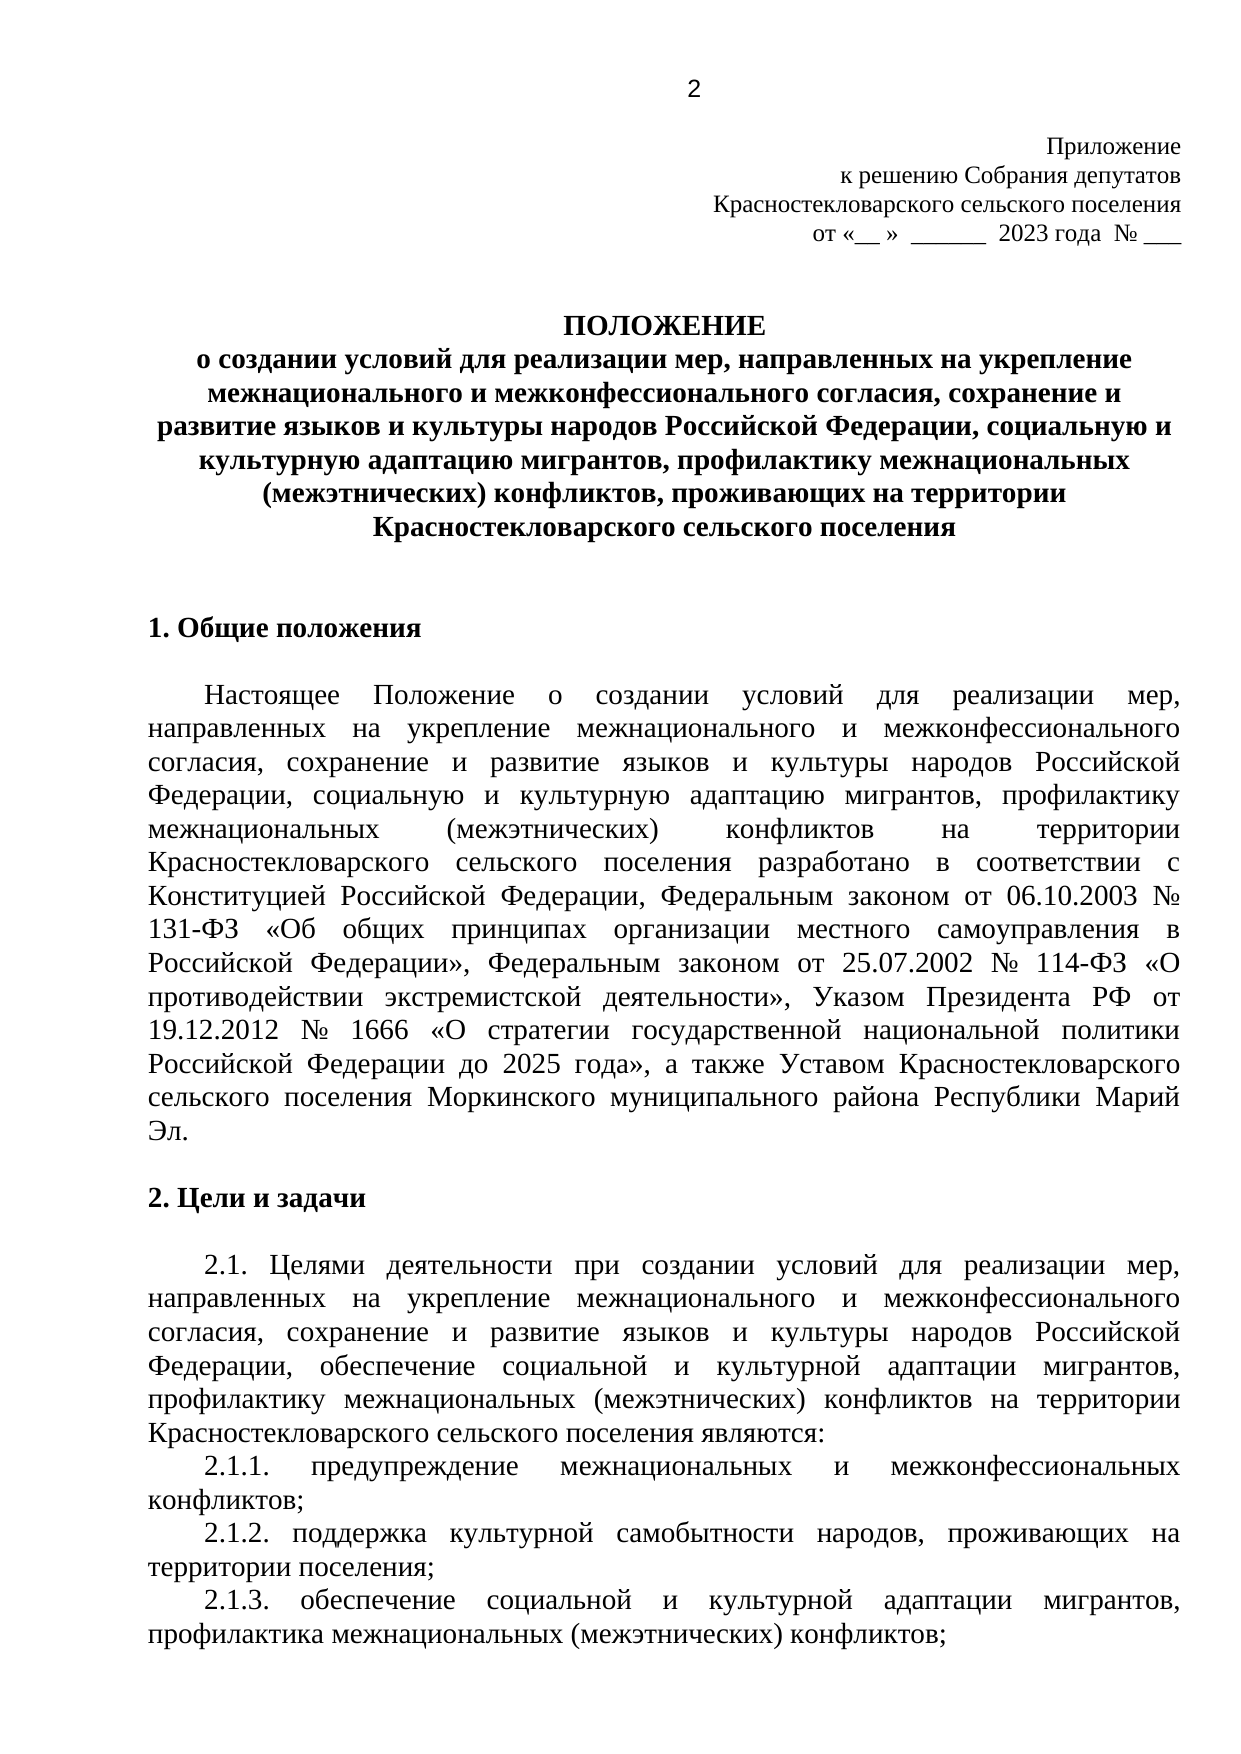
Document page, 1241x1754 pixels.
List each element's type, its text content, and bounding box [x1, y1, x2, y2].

text 2.1.1. предупреждение межнациональных и межконфессиональных конфликтов; [148, 1448, 1181, 1515]
text ПОЛОЖЕНИЕ [148, 308, 1181, 341]
text 2. Цели и задачи [148, 1180, 1181, 1213]
text от «__ » ______ 2023 года № ___ [561, 218, 1181, 246]
text 1. Общие положения [148, 610, 1181, 643]
title о создании условий для реализации мер, направленных на укрепление межнационального и межконфессионального согласия, сохранение и развитие языков и культуры народов Российской Федерации, социальную и культурную адаптацию мигрантов, профилактику межнациональных (межэтнических) конфликтов, проживающих на территории Красностекловарского сельского поселения [148, 341, 1181, 543]
text Приложение [561, 131, 1181, 160]
text 2.1. Целями деятельности при создании условий для реализации мер, направленных на укрепление межнационального и межконфессионального согласия, сохранение и развитие языков и культуры народов Российской Федерации, обеспечение социальной и культурной адаптации мигрантов, профилактику межнациональных (межэтнических) конфликтов на территории Красностекловарского сельского поселения являются: [148, 1247, 1181, 1448]
text Настоящее Положение о создании условий для реализации мер, направленных на укрепление межнационального и межконфессионального согласия, сохранение и развитие языков и культуры народов Российской Федерации, социальную и культурную адаптацию мигрантов, профилактику межнациональных (межэтнических) конфликтов на территории Красностекловарского сельского поселения разработано в соответствии с Конституцией Российской Федерации, Федеральным законом от 06.10.2003 № 131-ФЗ «Об общих принципах организации местного самоуправления в Российской Федерации», Федеральным законом от 25.07.2002 № 114-ФЗ «О противодействии экстремистской деятельности», Указом Президента РФ от 19.12.2012 № 1666 «О стратегии государственной национальной политики Российской Федерации до 2025 года», а также Уставом Красностекловарского сельского поселения Моркинского муниципального района Республики Марий Эл. [148, 677, 1181, 1146]
text Красностекловарского сельского поселения [561, 189, 1181, 218]
text 2.1.2. поддержка культурной самобытности народов, проживающих на территории поселения; [148, 1515, 1181, 1582]
text 2.1.3. обеспечение социальной и культурной адаптации мигрантов, профилактика межнациональных (межэтнических) конфликтов; [148, 1582, 1181, 1649]
text к решению Собрания депутатов [561, 160, 1181, 189]
